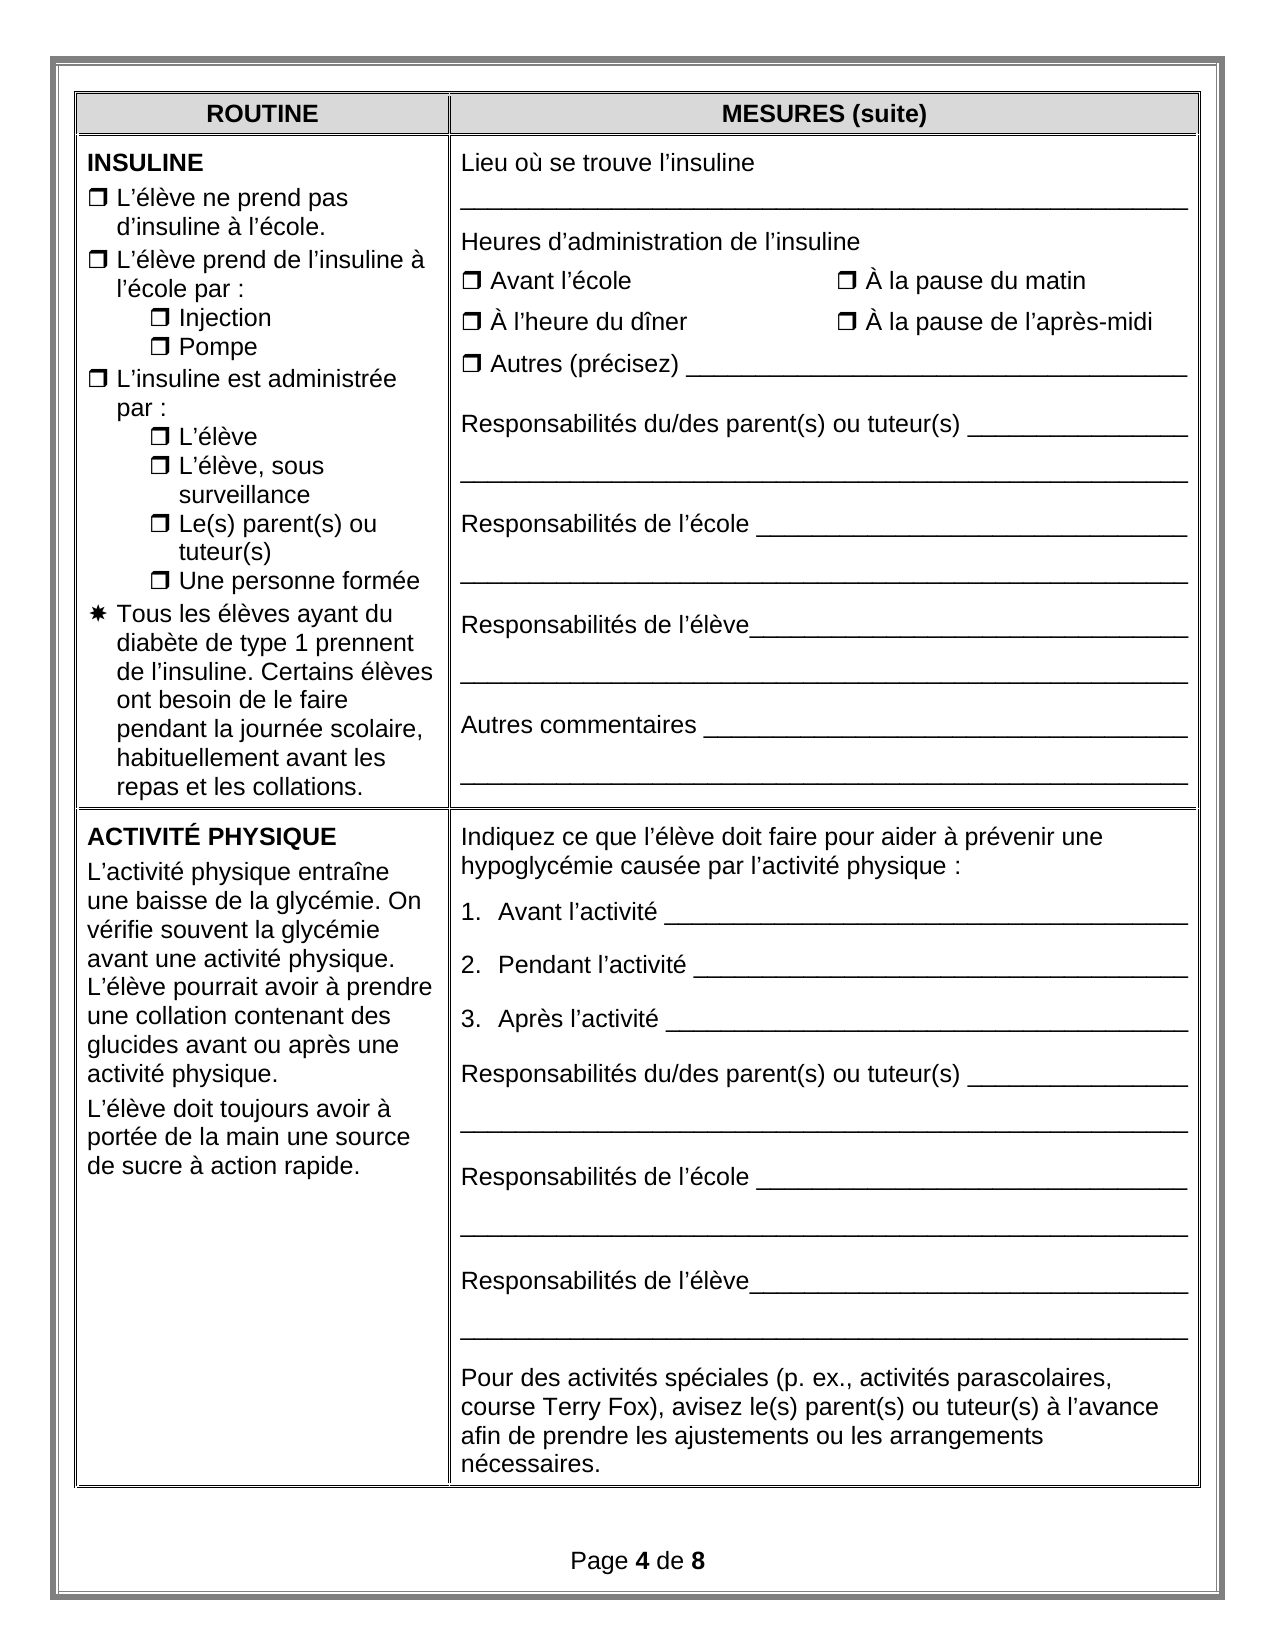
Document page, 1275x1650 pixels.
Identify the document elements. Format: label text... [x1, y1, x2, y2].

table_cell Pour des activités spéciales (p. ex., activités parascolaires, course Terry Fox), avisez le(s) parent(s) ou tuteur(s) à l’avance afin de prendre les ajustements ou les arrangements nécessaires. [449, 1354, 1198, 1484]
table_cell Autres (précisez) [451, 343, 1198, 384]
table_cell Après l’activité [451, 990, 1198, 1043]
table_cell Pendant l’activité [451, 937, 1198, 990]
table_header ROUTINE [77, 94, 449, 133]
table_cell Responsabilités de l’école [451, 497, 1198, 597]
table_cell Responsabilités de l’élève [451, 1250, 1198, 1354]
table_cell À la pause du matin [825, 260, 1198, 301]
table_cell Responsabilités de l’élève [451, 598, 1198, 698]
table_cell ACTIVITÉ PHYSIQUE L’activité physique entraîne une baisse de la glycémie. On vérifie souvent la glycémie avant une activité physique. L’élève pourrait avoir à prendre une collation contenant des glucides avant ou après une activité physique. L’élève doit toujours avoir à portée de la main une source de sucre à action rapide. [77, 807, 449, 1484]
table_header MESURES (suite) [449, 94, 1198, 133]
table_cell Responsabilités de l’école [451, 1147, 1198, 1250]
table_cell Lieu où se trouve l’insuline [451, 133, 1198, 211]
table_cell Avant l’école [451, 260, 824, 301]
table_cell Heures d’administration de l’insuline [451, 211, 1198, 260]
table_cell Autres commentaires [451, 698, 1198, 807]
table_cell Indiquez ce que l’élève doit faire pour aider à prévenir une hypoglycémie causée par l’activité physique : [451, 807, 1198, 883]
table_cell INSULINE L’élève ne prend pas d’insuline à l’école. L’élève prend de l’insuline à l’école par : Injection Pompe L’insuline est administrée par : L’élève L’élève, sous surveillance Le(s) parent(s) ou tuteur(s) Une personne formée Tous les élèves ayant du diabète de type 1 prennent de l’insuline. Certains élèves ont besoin de le faire pendant la journée scolaire, habituellement avant les repas et les collations. [77, 133, 448, 807]
table_cell Avant l’activité [451, 884, 1198, 937]
table_cell Responsabilités du/des parent(s) ou tuteur(s) [451, 384, 1198, 497]
table_cell À l’heure du dîner [451, 301, 824, 342]
table_cell À la pause de l’après-midi [825, 301, 1198, 342]
table_cell Responsabilités du/des parent(s) ou tuteur(s) [451, 1043, 1198, 1147]
